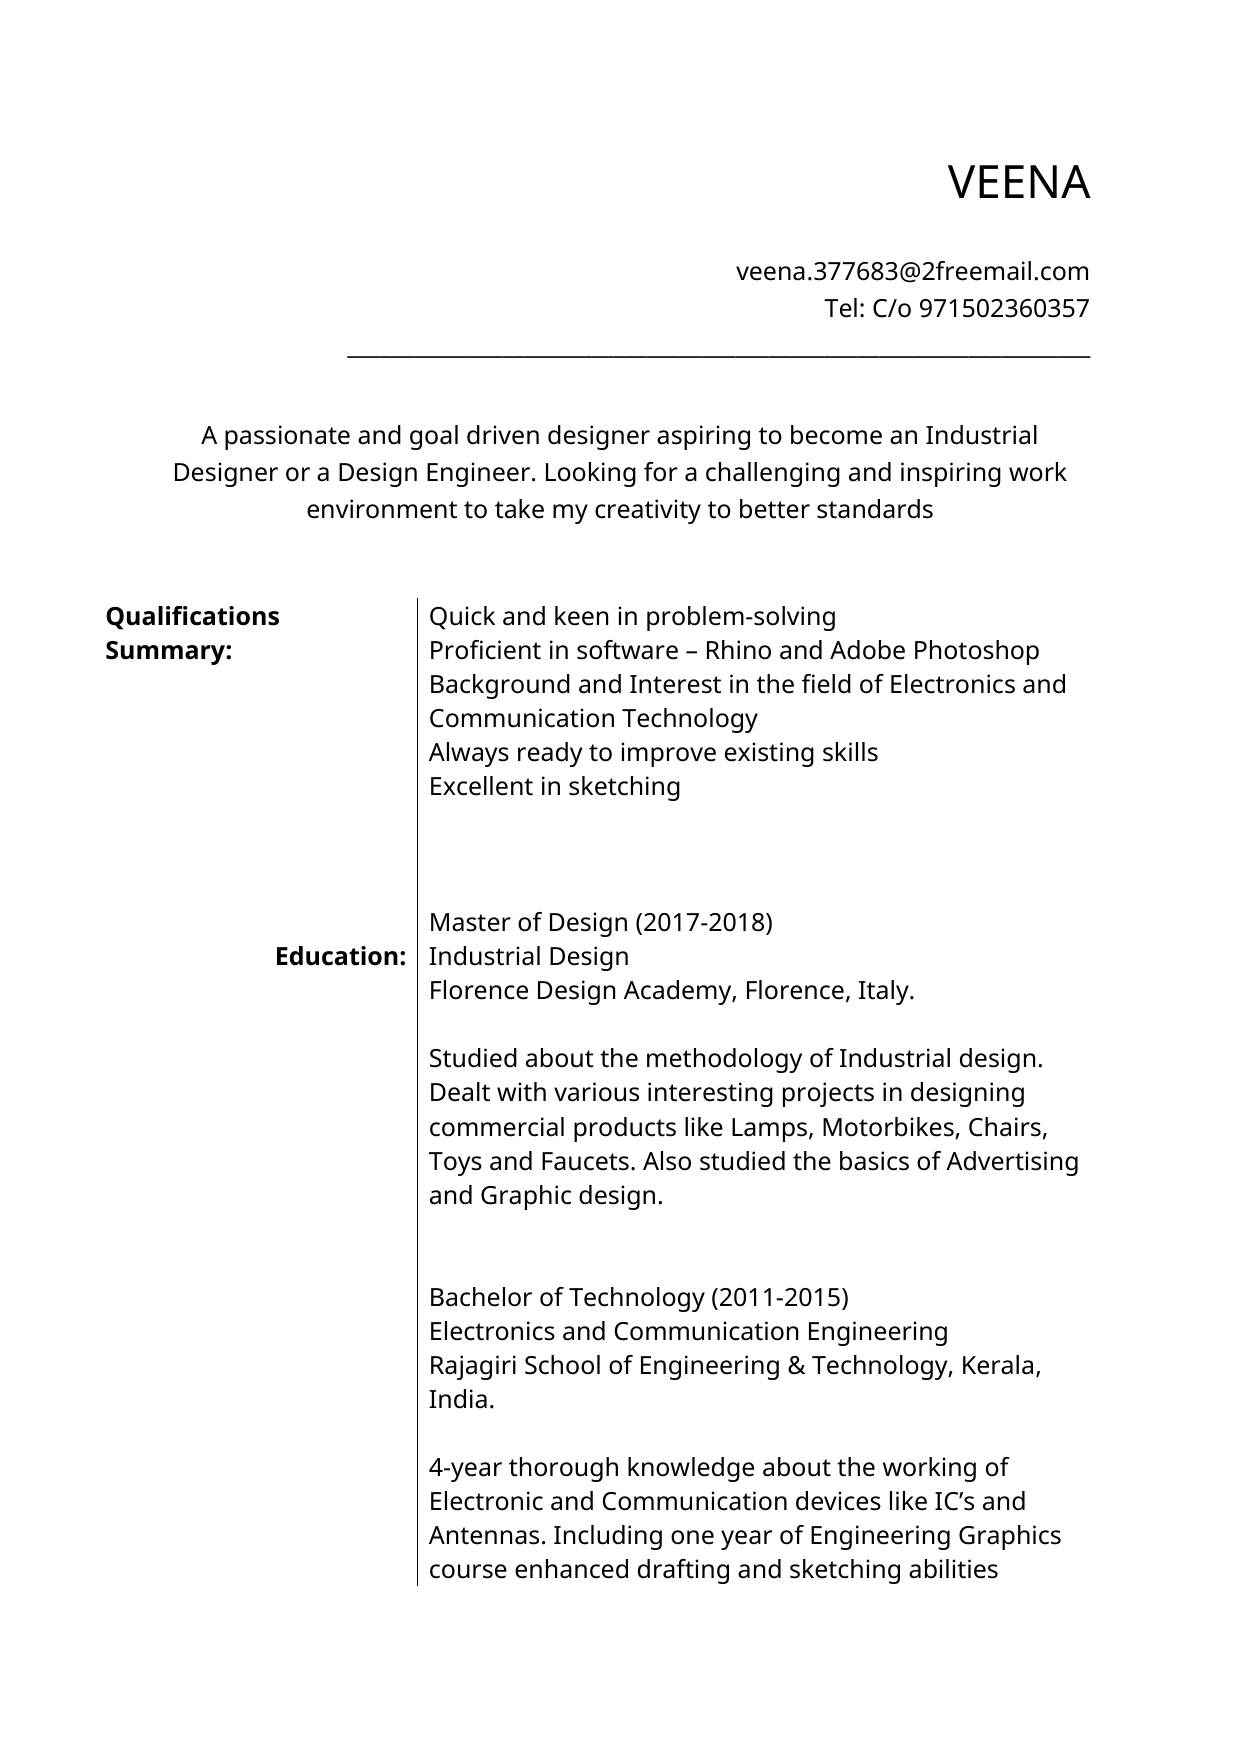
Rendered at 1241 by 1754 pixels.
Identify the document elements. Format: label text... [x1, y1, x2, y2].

text A passionate and goal driven designer aspiring to become an Industrial Designer or a Design Engineer. Looking for a challenging and inspiring work environment to take my creativity to better standards [150, 418, 1090, 525]
text ___________________________________________________________________ [150, 328, 1090, 362]
text Tel: C/o 971502360357 [150, 291, 1090, 325]
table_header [418, 598, 1112, 1586]
text veena.377683@2freemail.com [150, 254, 1090, 288]
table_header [94, 598, 417, 1586]
text VEENA [150, 150, 1090, 212]
